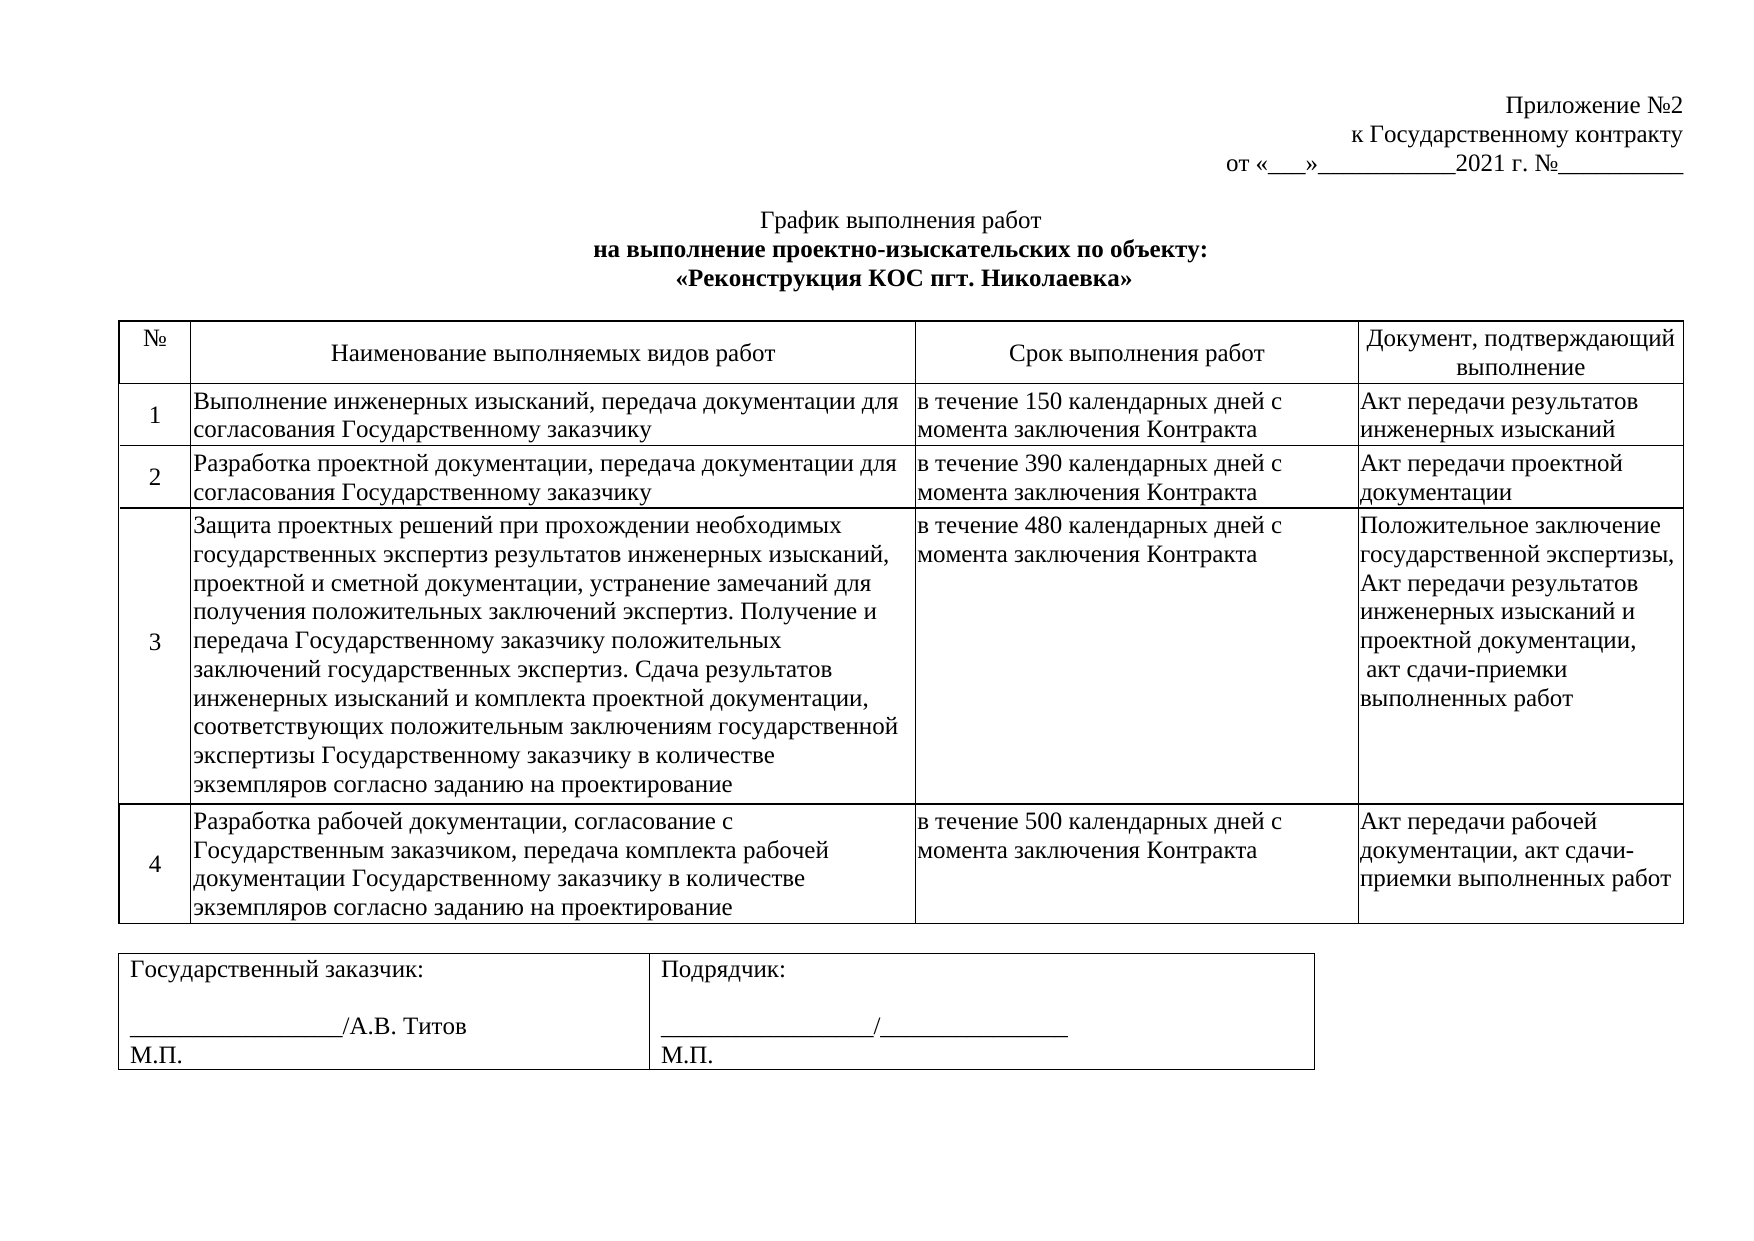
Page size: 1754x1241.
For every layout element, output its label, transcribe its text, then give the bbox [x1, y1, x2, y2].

table_cell Выполнение инженерных изысканий, передача документации для согласования Государственному заказчику [191, 384, 915, 445]
table_cell Акт передачи рабочей документации, акт сдачи-приемки выполненных работ [1359, 805, 1683, 922]
table_header № [120, 322, 190, 383]
text на выполнение проектно-изыскательских по объекту: [118, 234, 1683, 263]
table_cell Акт передачи результатов инженерных изысканий [1359, 384, 1683, 445]
table_cell Акт передачи проектной документации [1359, 446, 1683, 507]
table_header Государственный заказчик: _________________/А.В. Титов М.П. [119, 954, 649, 1069]
table_cell в течение 150 календарных дней с момента заключения Контракта [916, 384, 1358, 445]
table_cell 1 [119, 384, 190, 445]
table_cell 4 [120, 805, 190, 922]
table_cell 2 [119, 446, 190, 507]
text Приложение №2 [1034, 90, 1683, 119]
table_cell в течение 480 календарных дней с момента заключения Контракта [916, 509, 1358, 803]
table_cell 3 [119, 508, 190, 803]
text График выполнения работ [118, 205, 1683, 234]
table_cell Положительное заключение государственной экспертизы, Акт передачи результатов инженерных изысканий и проектной документации, акт сдачи-приемки выполненных работ [1359, 509, 1683, 803]
table_header Документ, подтверждающий выполнение [1359, 322, 1683, 383]
text от «___»___________2021 г. №__________ [118, 148, 1683, 177]
table_header Наименование выполняемых видов работ [191, 322, 915, 383]
table_cell Защита проектных решений при прохождении необходимых государственных экспертиз результатов инженерных изысканий, проектной и сметной документации, устранение замечаний для получения положительных заключений экспертиз. Получение и передача Государственному заказчику положительных заключений государственных экспертиз. Сдача результатов инженерных изысканий и комплекта проектной документации, соответствующих положительным заключениям государственной экспертизы Государственному заказчику в количестве экземпляров согласно заданию на проектирование [191, 509, 915, 803]
table_cell Разработка проектной документации, передача документации для согласования Государственному заказчику [191, 446, 915, 507]
text «Реконструкция КОС пгт. Николаевка» [118, 263, 1683, 292]
table_cell Разработка рабочей документации, согласование с Государственным заказчиком, передача комплекта рабочей документации Государственному заказчику в количестве экземпляров согласно заданию на проектирование [191, 805, 915, 922]
table_cell в течение 500 календарных дней с момента заключения Контракта [916, 805, 1358, 922]
table_header Срок выполнения работ [916, 322, 1358, 383]
table_cell в течение 390 календарных дней с момента заключения Контракта [916, 446, 1358, 507]
text к Государственному контракту [605, 119, 1683, 148]
table_header Подрядчик: _________________/_______________ М.П. [650, 954, 1314, 1069]
